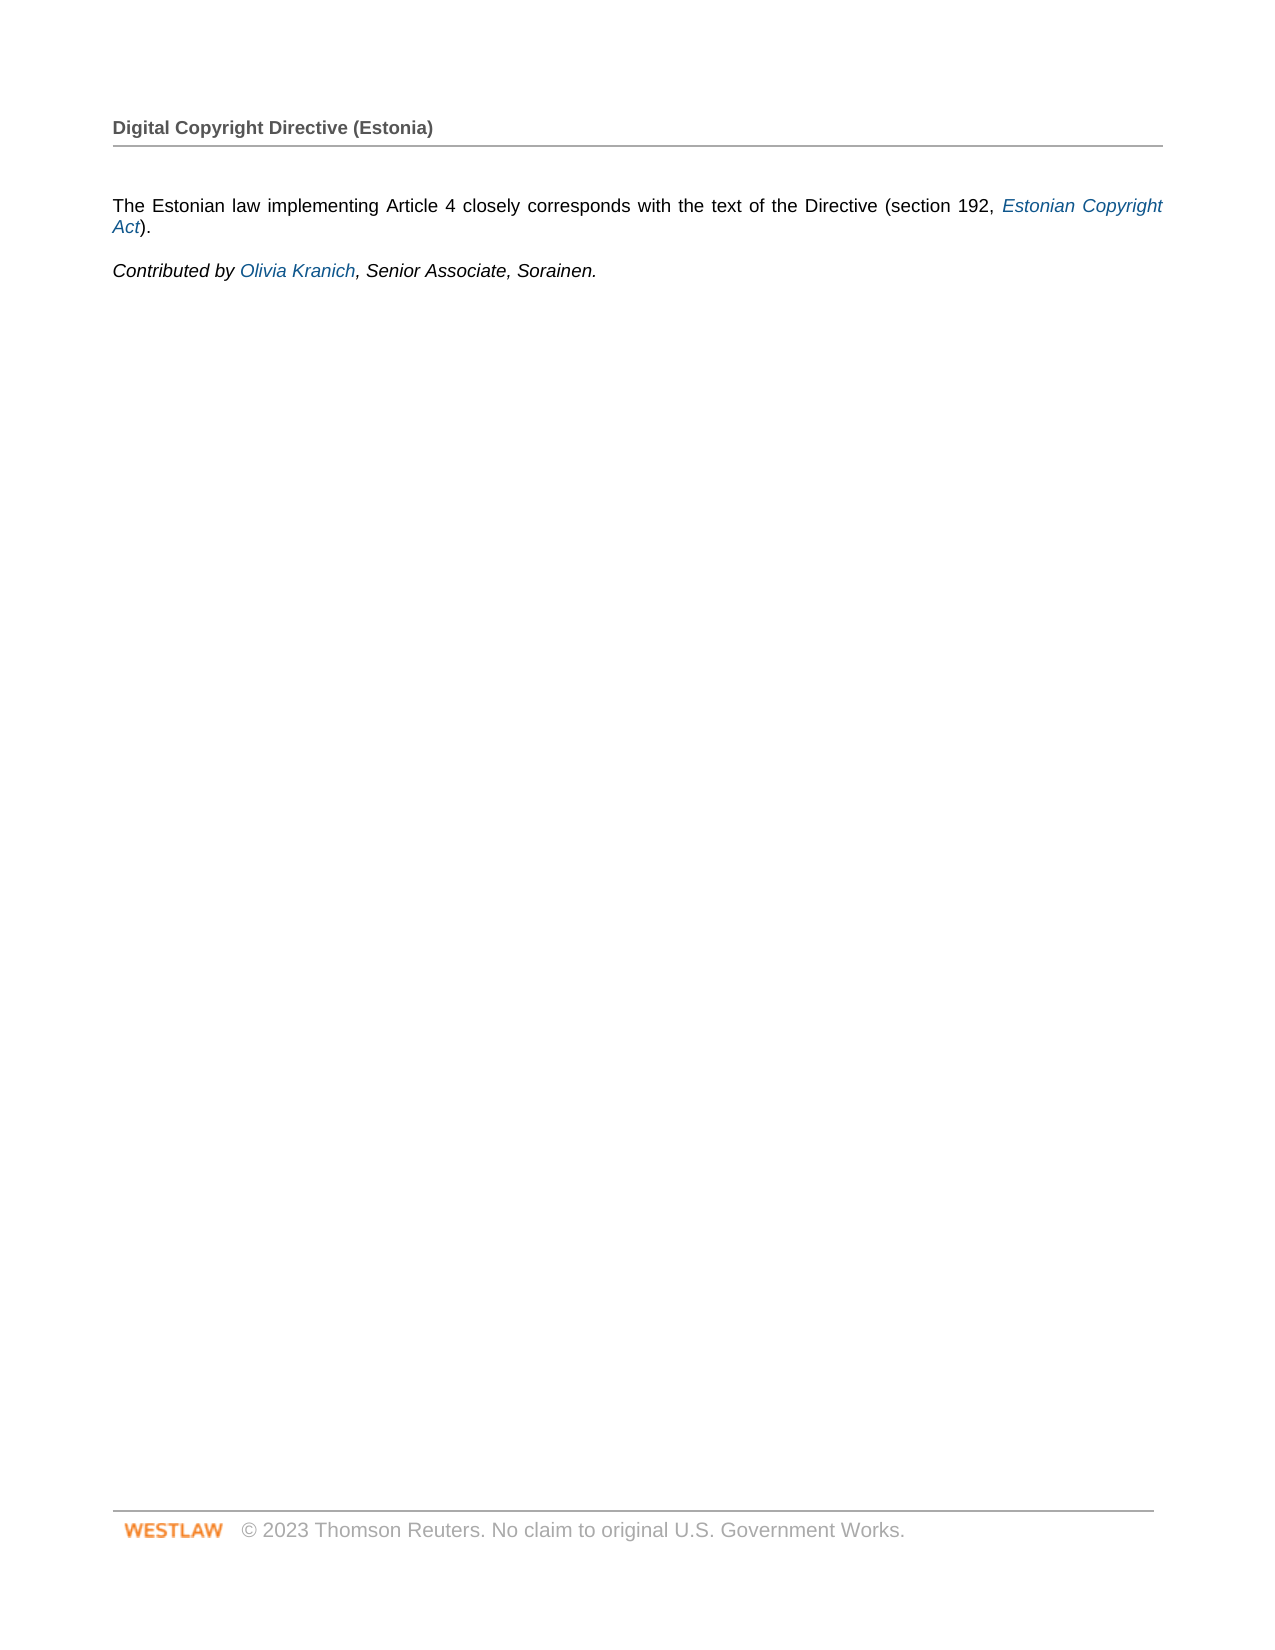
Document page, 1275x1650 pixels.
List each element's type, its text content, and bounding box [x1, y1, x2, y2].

picture [112, 1523, 236, 1538]
text The Estonian law implementing Article 4 closely corresponds with the text of the Directive (section 192, Estonian Copyright Act). [112, 195, 1162, 238]
text Contributed by Olivia Kranich, Senior Associate, Sorainen. [112, 259, 1162, 281]
